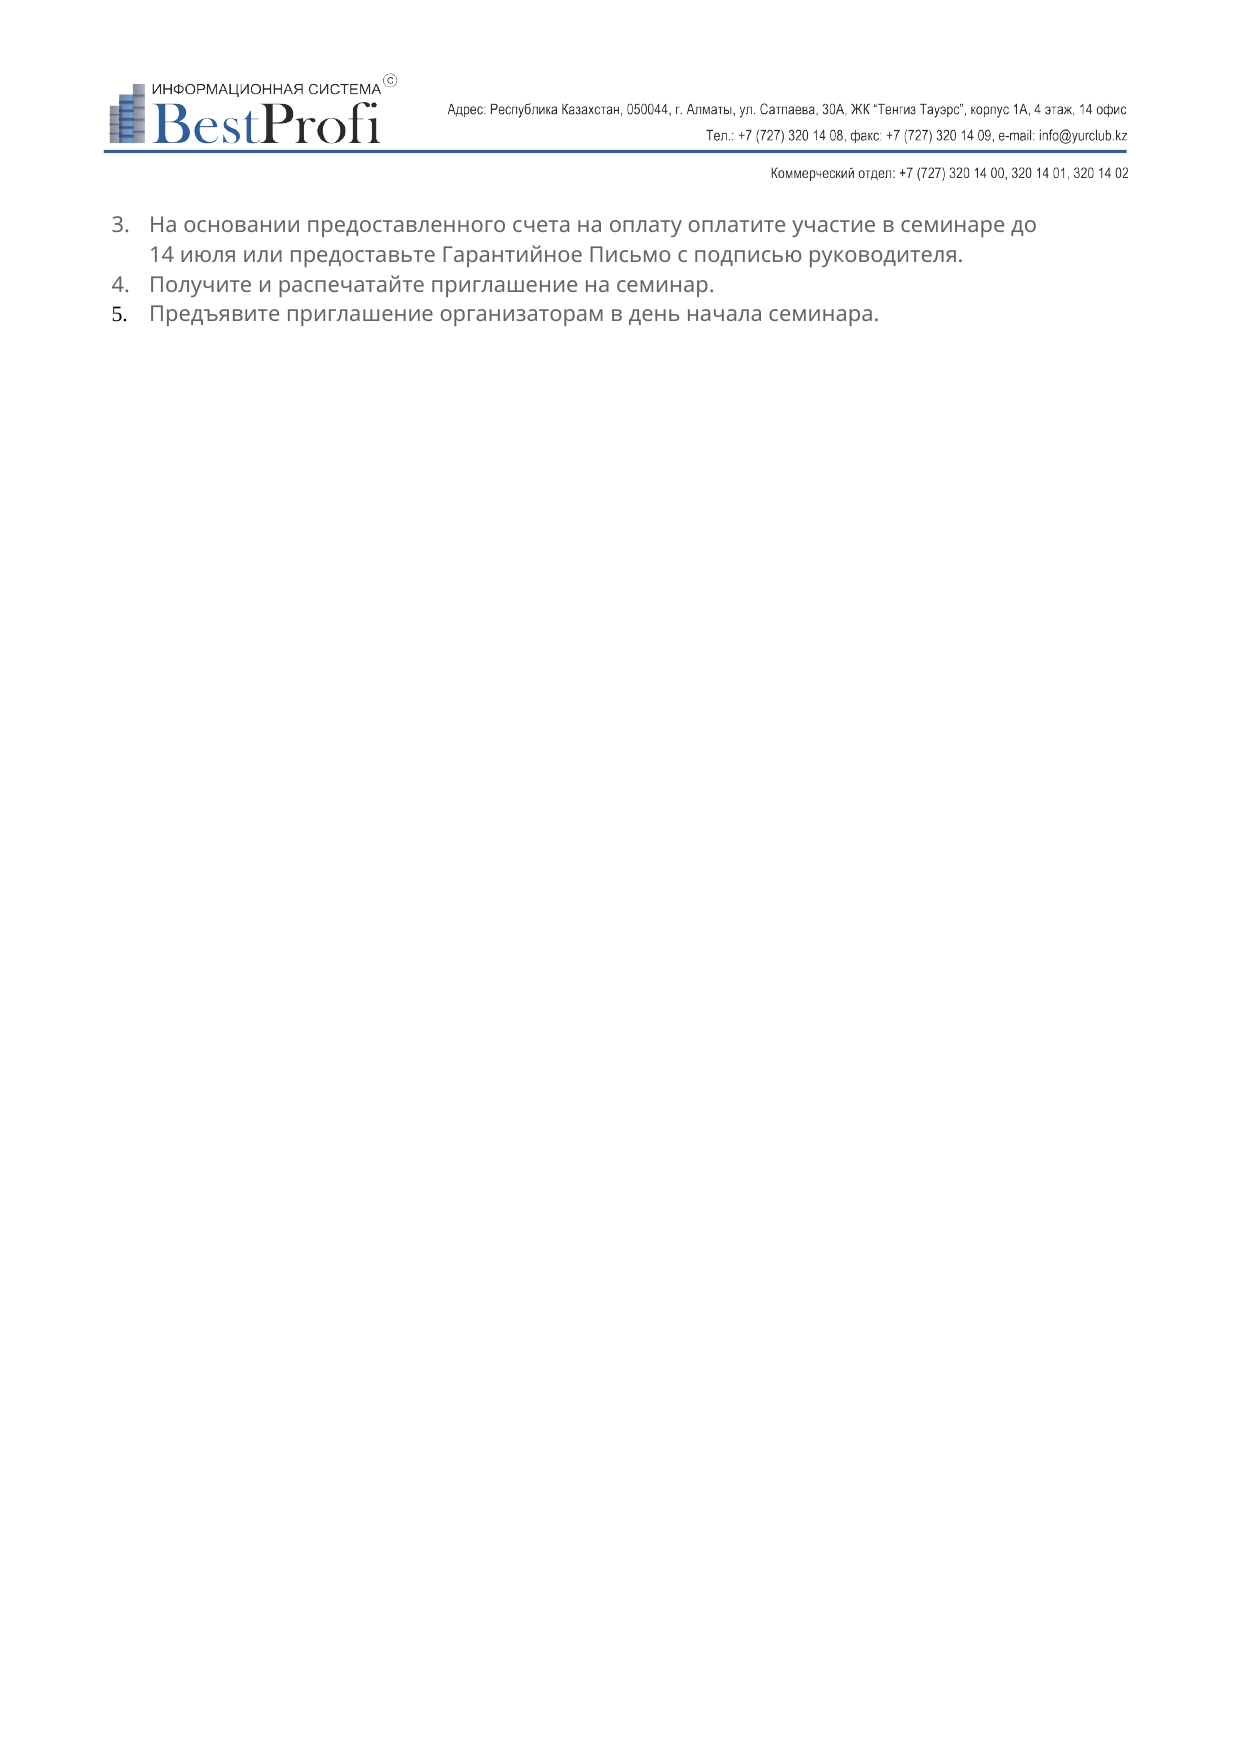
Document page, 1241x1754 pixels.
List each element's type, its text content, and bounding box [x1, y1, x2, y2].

picture [103, 73, 1128, 181]
list На основании предоставленного счета на оплату оплатите участие в семинаре до 14 июля или предоставьте Гарантийное Письмо с подписью руководителя. [111, 209, 1063, 269]
list Предъявите приглашение организаторам в день начала семинара. [111, 298, 1063, 328]
list Получите и распечатайте приглашение на семинар. [111, 269, 1063, 298]
